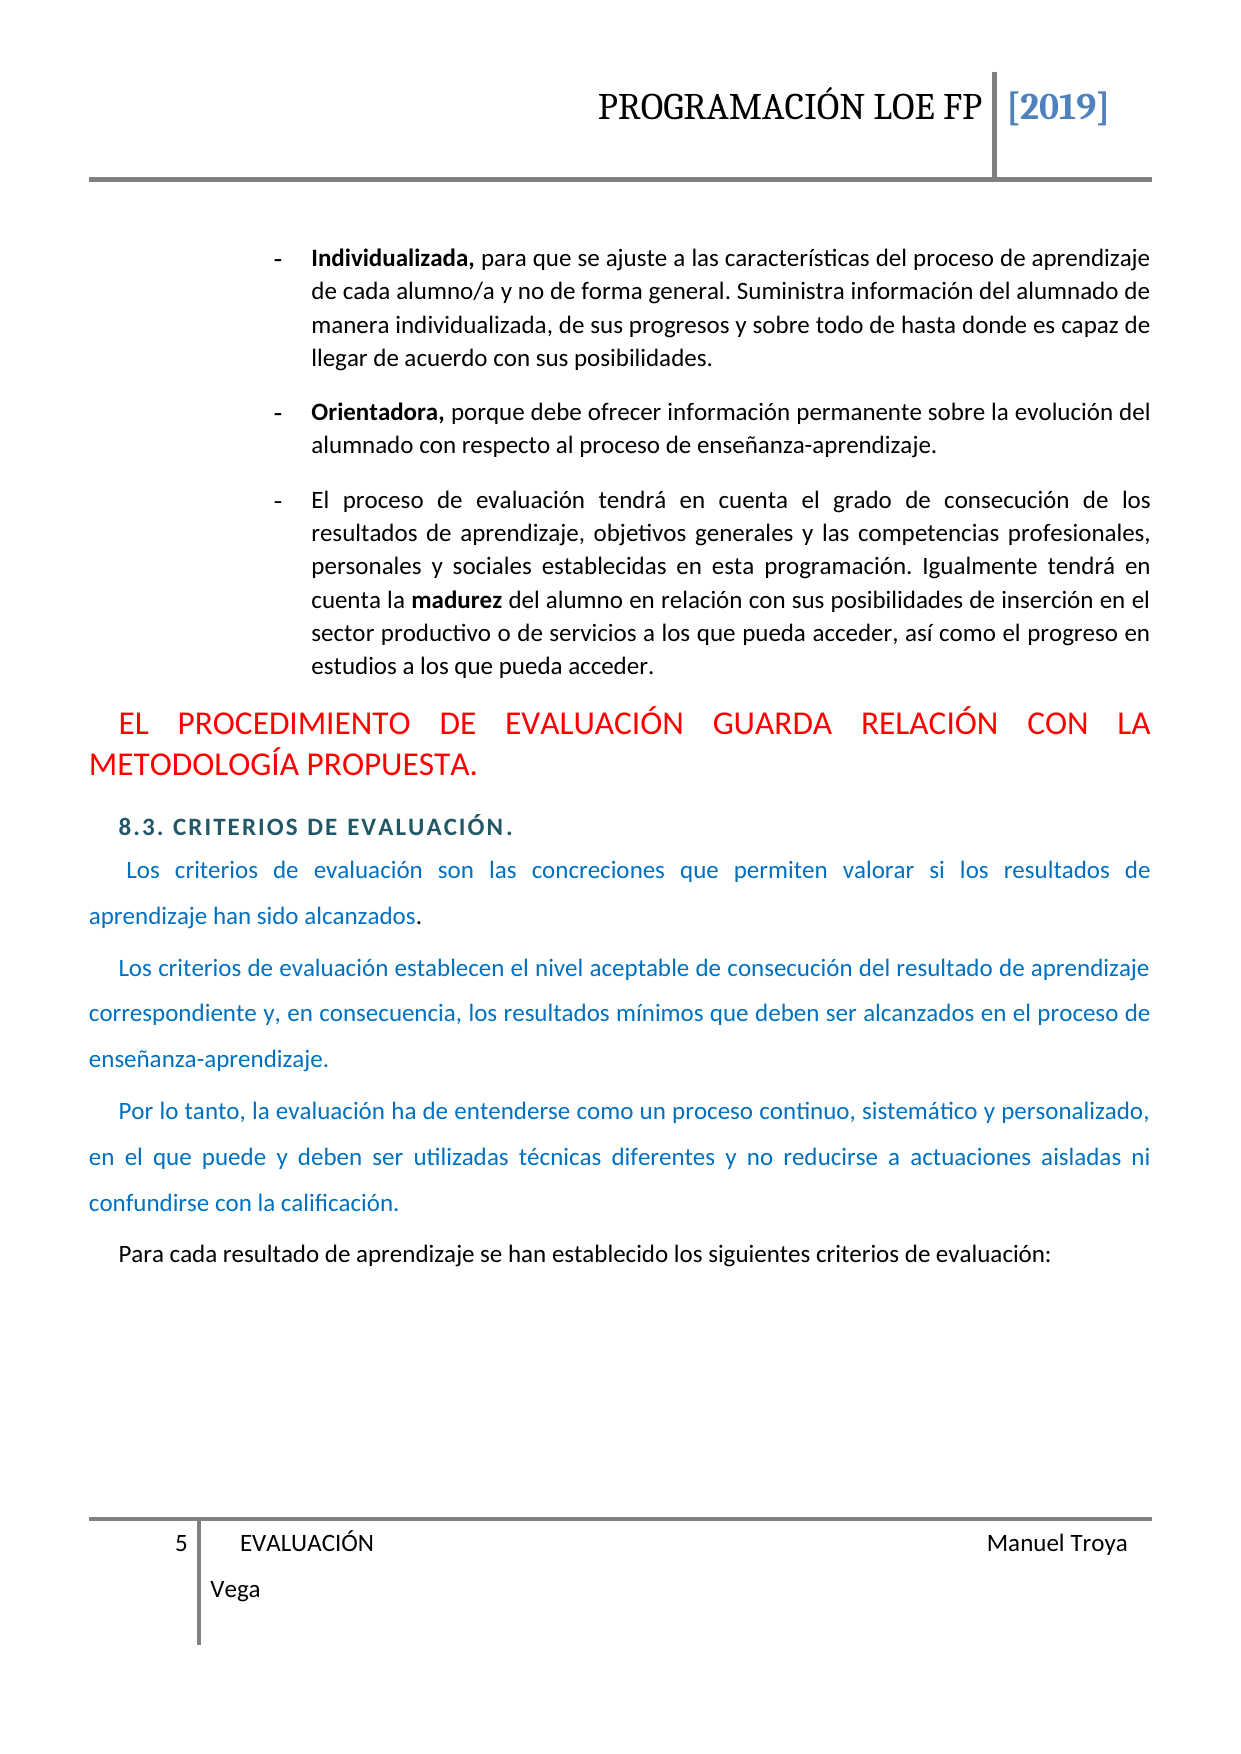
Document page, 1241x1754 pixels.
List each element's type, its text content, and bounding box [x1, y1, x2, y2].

text Para cada resultado de aprendizaje se han establecido los siguientes criterios de evaluación: [89, 1239, 1152, 1269]
list El proceso de evaluación tendrá en cuenta el grado de consecución de los resultados de aprendizaje, objetivos generales y las competencias profesionales, personales y sociales establecidas en esta programación. Igualmente tendrá en cuenta la madurez del alumno en relación con sus posibilidades de inserción en el sector productivo o de servicios a los que pueda acceder, así como el progreso en estudios a los que pueda acceder. [274, 481, 1152, 681]
text Por lo tanto, la evaluación ha de entenderse como un proceso continuo, sistemático y personalizado, en el que puede y deben ser utilizadas técnicas diferentes y no reducirse a actuaciones aisladas ni confundirse con la calificación. [89, 1095, 1152, 1217]
text Los criterios de evaluación son las concreciones que permiten valorar si los resultados de aprendizaje han sido alcanzados. [89, 854, 1152, 930]
text Los criterios de evaluación establecen el nivel aceptable de consecución del resultado de aprendizaje correspondiente y, en consecuencia, los resultados mínimos que deben ser alcanzados en el proceso de enseñanza-aprendizaje. [89, 952, 1152, 1074]
list Orientadora, porque debe ofrecer información permanente sobre la evolución del alumnado con respecto al proceso de enseñanza-aprendizaje. [274, 393, 1152, 460]
list Individualizada, para que se ajuste a las características del proceso de aprendizaje de cada alumno/a y no de forma general. Suministra información del alumnado de manera individualizada, de sus progresos y sobre todo de hasta donde es capaz de llegar de acuerdo con sus posibilidades. [274, 239, 1152, 373]
text EL PROCEDIMIENTO DE EVALUACIÓN GUARDA RELACIÓN CON LA METODOLOGÍA PROPUESTA. [89, 702, 1152, 783]
subtitle 8.3. CRITERIOS DE EVALUACIÓN. [89, 808, 1152, 842]
